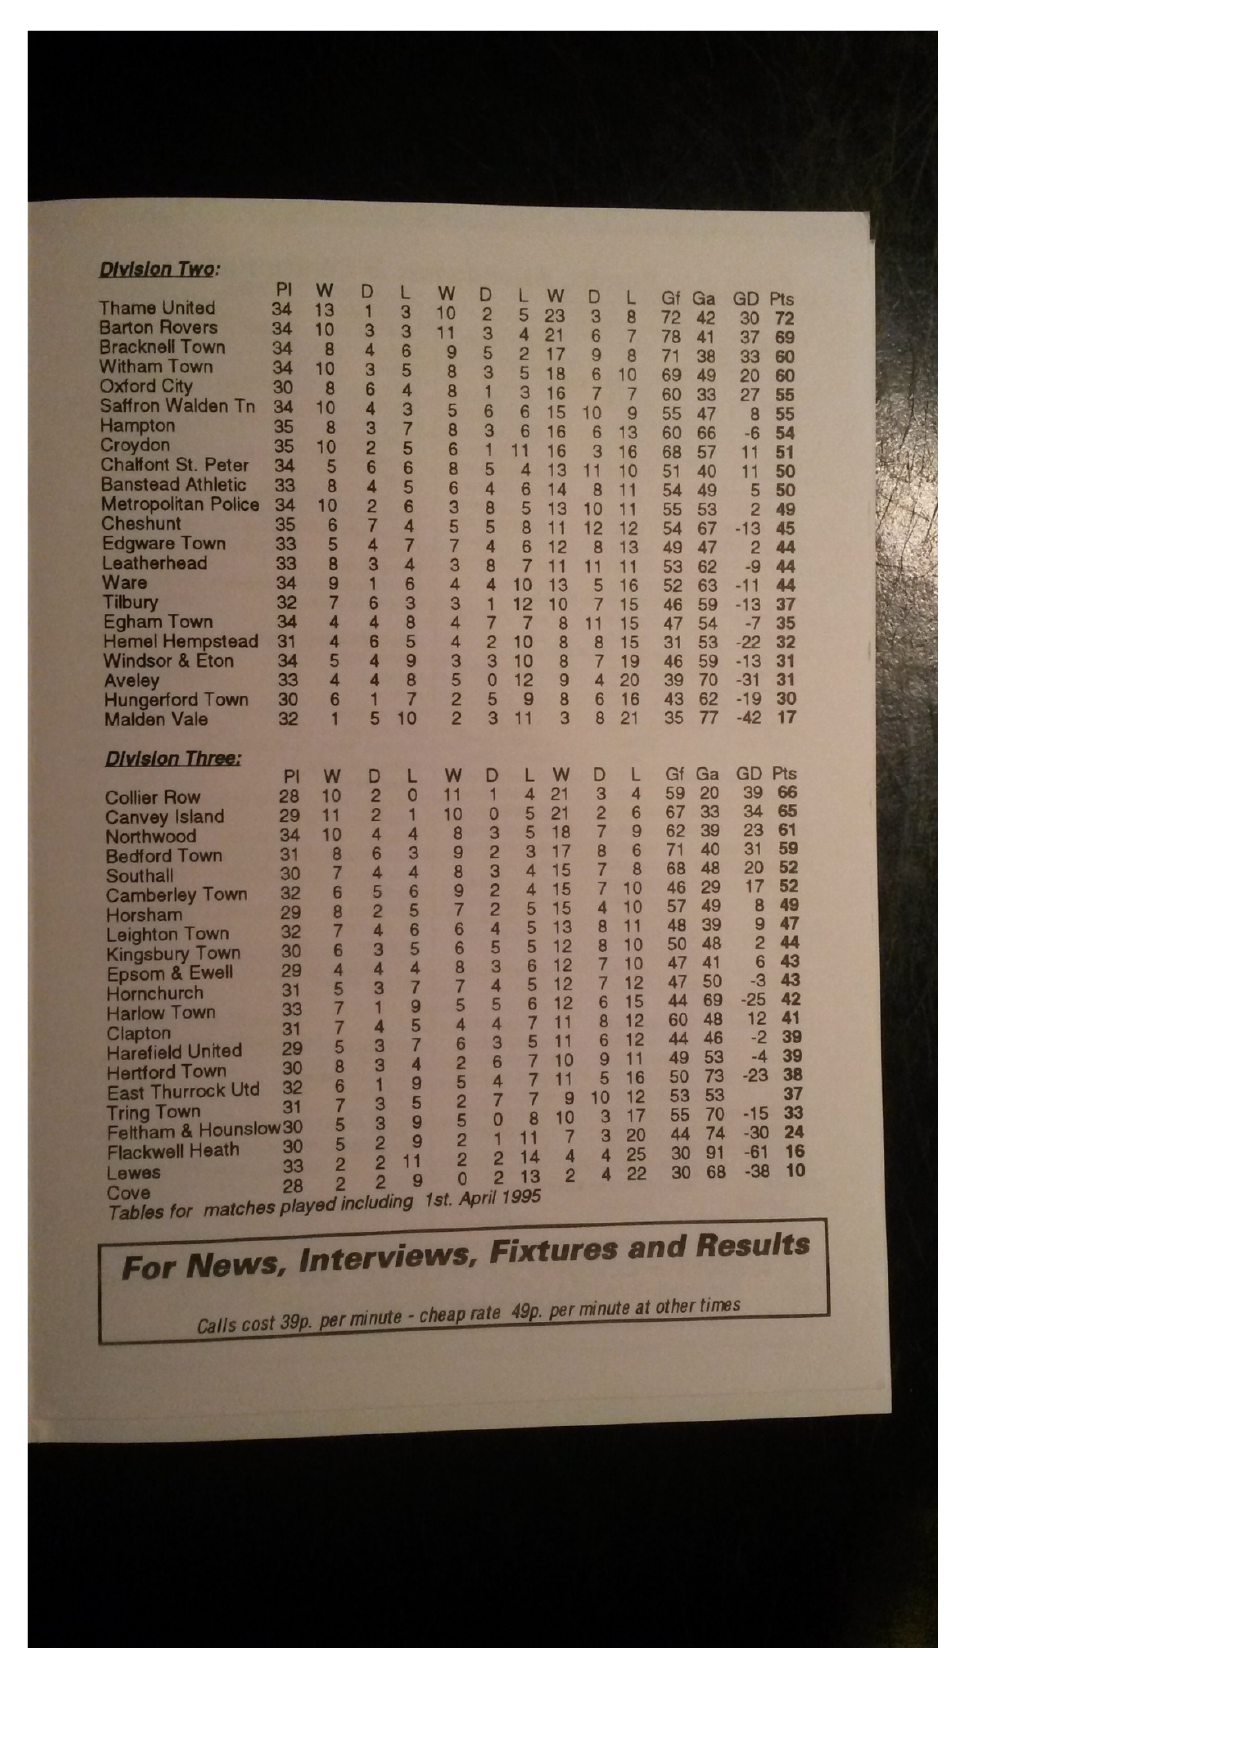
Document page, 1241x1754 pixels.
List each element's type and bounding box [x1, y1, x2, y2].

picture [29, 33, 938, 1648]
